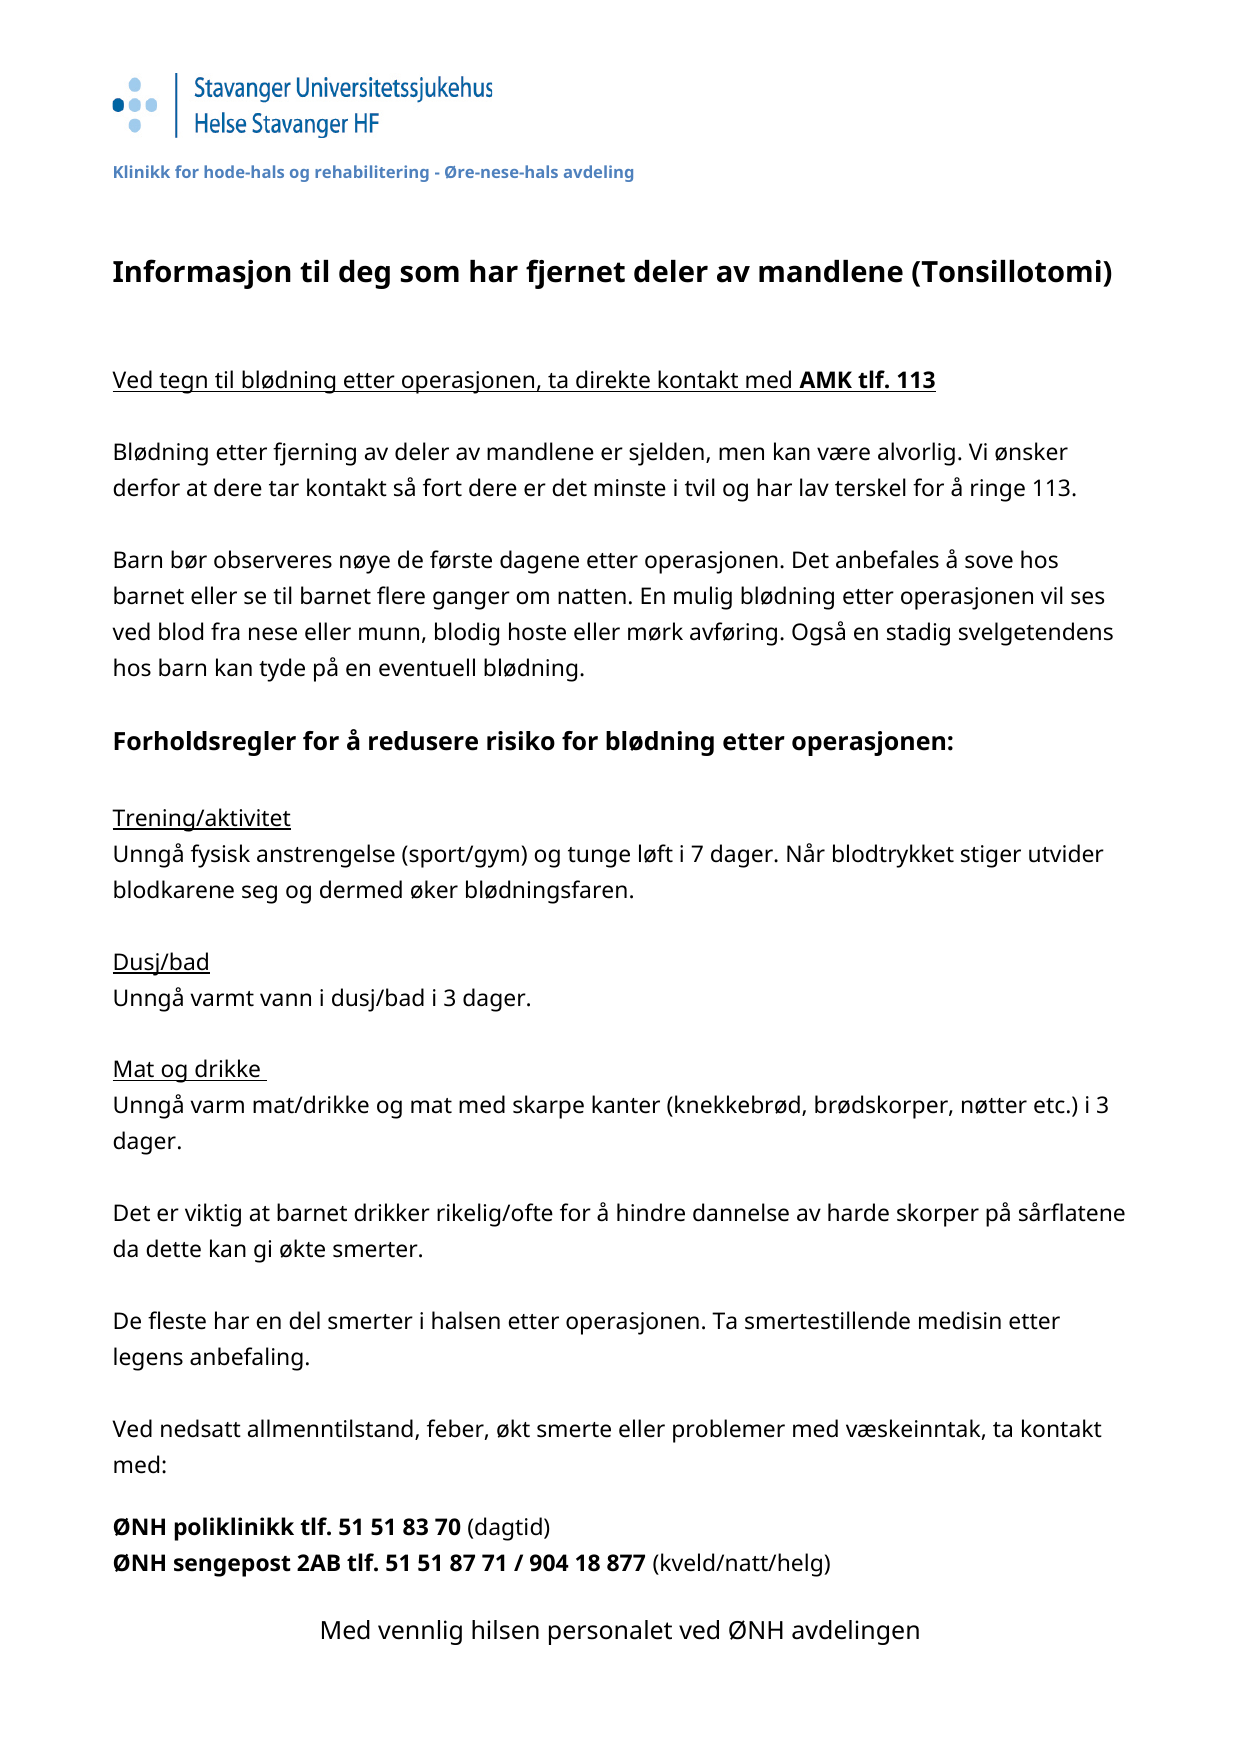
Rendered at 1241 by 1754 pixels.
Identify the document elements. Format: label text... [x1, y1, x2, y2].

text De fleste har en del smerter i halsen etter operasjonen. Ta smertestillende medisin etter legens anbefaling. [112, 1305, 1128, 1372]
text Unngå varmt vann i dusj/bad i 3 dager. [112, 982, 1128, 1013]
text ØNH sengepost 2AB tlf. 51 51 87 71 / 904 18 877 (kveld/natt/helg) [112, 1547, 1128, 1578]
text Unngå varm mat/drikke og mat med skarpe kanter (knekkebrød, brødskorper, nøtter etc.) i 3 dager. [112, 1089, 1128, 1157]
text Blødning etter fjerning av deler av mandlene er sjelden, men kan være alvorlig. Vi ønsker derfor at dere tar kontakt så fort dere er det minste i tvil og har lav terskel for å ringe 113. [112, 436, 1128, 503]
text Unngå fysisk anstrengelse (sport/gym) og tunge løft i 7 dager. Når blodtrykket stiger utvider blodkarene seg og dermed øker blødningsfaren. [112, 838, 1128, 905]
text Ved nedsatt allmenntilstand, feber, økt smerte eller problemer med væskeinntak, ta kontakt med: [112, 1413, 1128, 1480]
text Trening/aktivitet [112, 802, 1128, 833]
text Forholdsregler for å redusere risiko for blødning etter operasjonen: [112, 723, 1128, 758]
text Mat og drikke [112, 1053, 1128, 1085]
text Barn bør observeres nøye de første dagene etter operasjonen. Det anbefales å sove hos barnet eller se til barnet flere ganger om natten. En mulig blødning etter operasjonen vil ses ved blod fra nese eller munn, blodig hoste eller mørk avføring. Også en stadig svelgetendens hos barn kan tyde på en eventuell blødning. [112, 544, 1128, 683]
text Informasjon til deg som har fjernet deler av mandlene (Tonsillotomi) [112, 252, 1128, 291]
text Ved tegn til blødning etter operasjonen, ta direkte kontakt med AMK tlf. 113 [112, 364, 1128, 395]
text Det er viktig at barnet drikker rikelig/ofte for å hindre dannelse av harde skorper på sårflatene da dette kan gi økte smerter. [112, 1197, 1128, 1264]
text Dusj/bad [112, 946, 1128, 977]
picture [112, 73, 493, 138]
text ØNH poliklinikk tlf. 51 51 83 70 (dagtid) [112, 1511, 1128, 1542]
